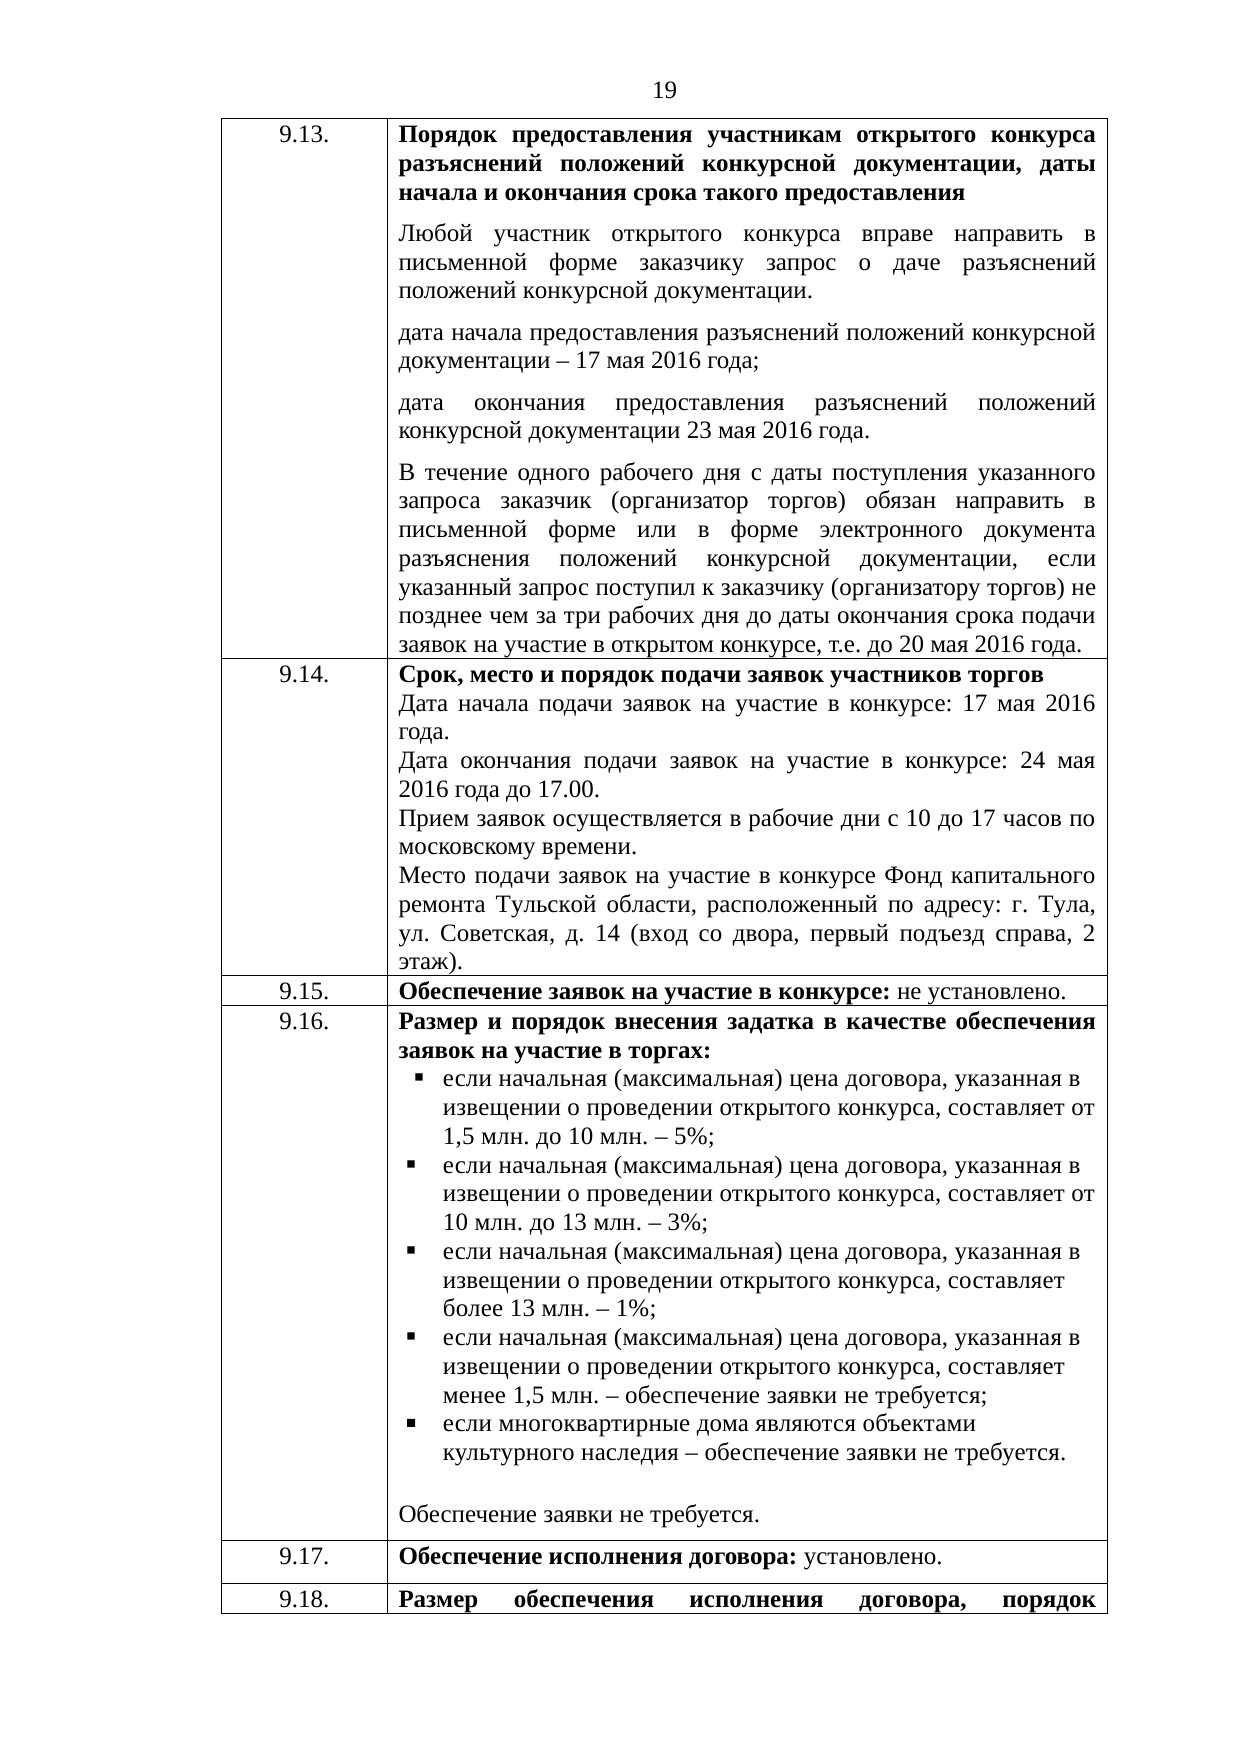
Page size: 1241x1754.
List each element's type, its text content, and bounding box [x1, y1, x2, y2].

table_cell 9.16. [222, 1006, 387, 1540]
table_cell 9.18. [222, 1584, 387, 1612]
table_cell Размер и порядок внесения задатка в качестве обеспечения заявок на участие в торгах: если начальная (максимальная) цена договора, указанная в извещении о проведении открытого конкурса, составляет от 1,5 млн. до 10 млн. – 5%; если начальная (максимальная) цена договора, указанная в извещении о проведении открытого конкурса, составляет от 10 млн. до 13 млн. – 3%; если начальная (максимальная) цена договора, указанная в извещении о проведении открытого конкурса, составляет более 13 млн. – 1%; если начальная (максимальная) цена договора, указанная в извещении о проведении открытого конкурса, составляет менее 1,5 млн. – обеспечение заявки не требуется; если многоквартирные дома являются объектами культурного наследия – обеспечение заявки не требуется. Обеспечение заявки не требуется. [388, 1006, 1107, 1540]
table_cell Обеспечение заявок на участие в конкурсе: не установлено. [388, 976, 1107, 1005]
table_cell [388, 1584, 1107, 1612]
table_cell 9.14. [222, 659, 387, 975]
table_cell Порядок предоставления участникам открытого конкурса разъяснений положений конкурсной документации, даты начала и окончания срока такого предоставления Любой участник открытого конкурса вправе направить в письменной форме заказчику запрос о даче разъяснений положений конкурсной документации. дата начала предоставления разъяснений положений конкурсной документации – 17 мая 2016 года; дата окончания предоставления разъяснений положений конкурсной документации 23 мая 2016 года. В течение одного рабочего дня с даты поступления указанного запроса заказчик (организатор торгов) обязан направить в письменной форме или в форме электронного документа разъяснения положений конкурсной документации, если указанный запрос поступил к заказчику (организатору торгов) не позднее чем за три рабочих дня до даты окончания срока подачи заявок на участие в открытом конкурсе, т.е. до 20 мая 2016 года. [388, 119, 1107, 658]
table_cell Обеспечение исполнения договора: установлено. [388, 1541, 1107, 1583]
table_cell Срок, место и порядок подачи заявок участников торгов Дата начала подачи заявок на участие в конкурсе: 17 мая 2016 года. Дата окончания подачи заявок на участие в конкурсе: 24 мая 2016 года до 17.00. Прием заявок осуществляется в рабочие дни с 10 до 17 часов по московскому времени. Место подачи заявок на участие в конкурсе Фонд капитального ремонта Тульской области, расположенный по адресу: г. Тула, ул. Советская, д. 14 (вход со двора, первый подъезд справа, 2 этаж). [388, 659, 1107, 975]
table_cell 9.15. [222, 976, 387, 1005]
table_cell 9.17. [222, 1541, 387, 1583]
table_cell 9.13. [222, 119, 387, 658]
